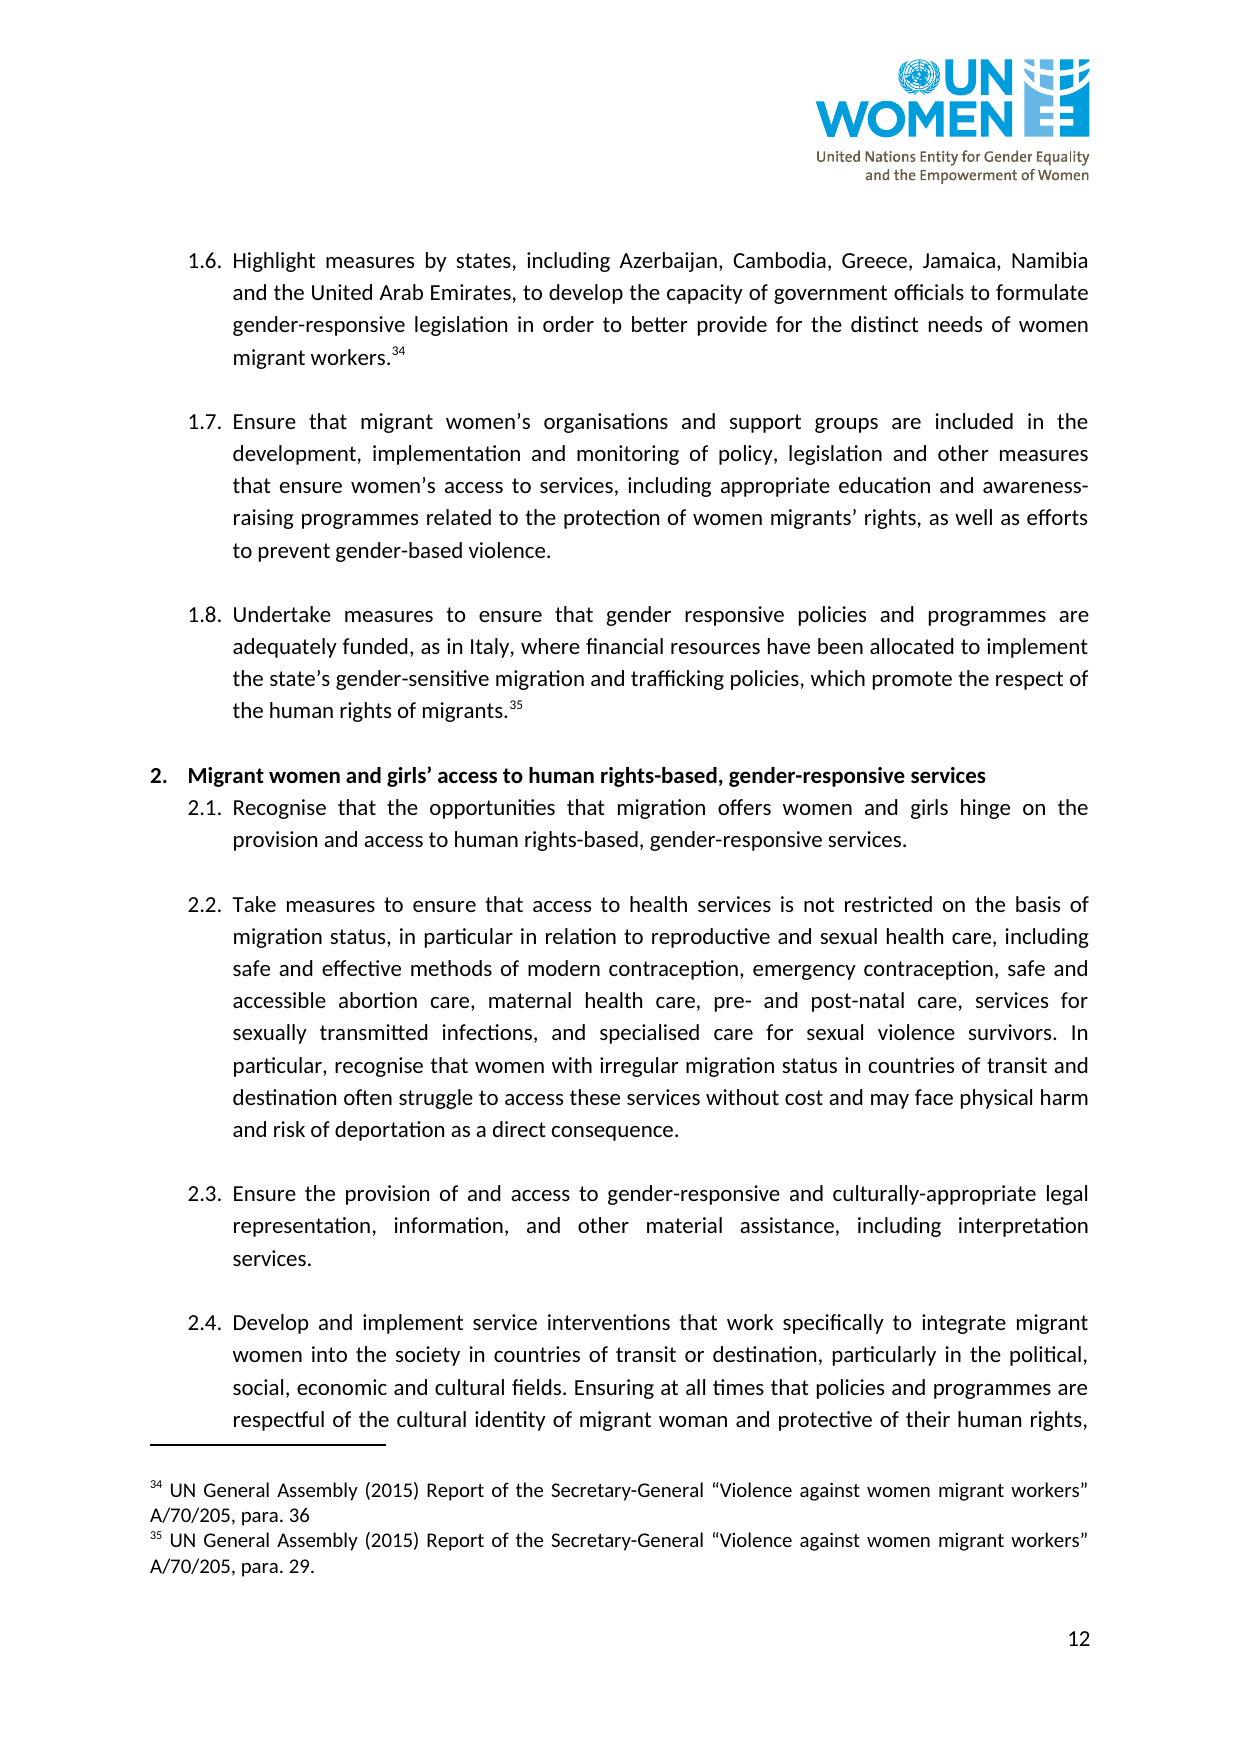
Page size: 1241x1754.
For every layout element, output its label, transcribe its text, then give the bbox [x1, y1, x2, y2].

list Migrant women and girls’ access to human rights-based, gender-responsive services [150, 761, 1090, 789]
list Highlight measures by states, including Azerbaijan, Cambodia, Greece, Jamaica, Namibia and the United Arab Emirates, to develop the capacity of government officials to formulate gender-responsive legislation in order to better provide for the distinct needs of women migrant workers. [187, 246, 1090, 371]
list Undertake measures to ensure that gender responsive policies and programmes are adequately funded, as in Italy, where financial resources have been allocated to implement the state’s gender-sensitive migration and trafficking policies, which promote the respect of the human rights of migrants. [187, 600, 1090, 725]
list Ensure the provision of and access to gender-responsive and culturally-appropriate legal representation, information, and other material assistance, including interpretation services. [187, 1179, 1090, 1272]
list Ensure that migrant women’s organisations and support groups are included in the development, implementation and monitoring of policy, legislation and other measures that ensure women’s access to services, including appropriate education and awareness-raising programmes related to the protection of women migrants’ rights, as well as efforts to prevent gender-based violence. [187, 407, 1090, 564]
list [187, 1308, 1090, 1433]
list Recognise that the opportunities that migration offers women and girls hinge on the provision and access to human rights-based, gender-responsive services. [187, 793, 1090, 853]
list Take measures to ensure that access to health services is not restricted on the basis of migration status, in particular in relation to reproductive and sexual health care, including safe and effective methods of modern contraception, emergency contraception, safe and accessible abortion care, maternal health care, pre- and post-natal care, services for sexually transmitted infections, and specialised care for sexual violence survivors. In particular, recognise that women with irregular migration status in countries of transit and destination often struggle to access these services without cost and may face physical harm and risk of deportation as a direct consequence. [187, 890, 1090, 1143]
